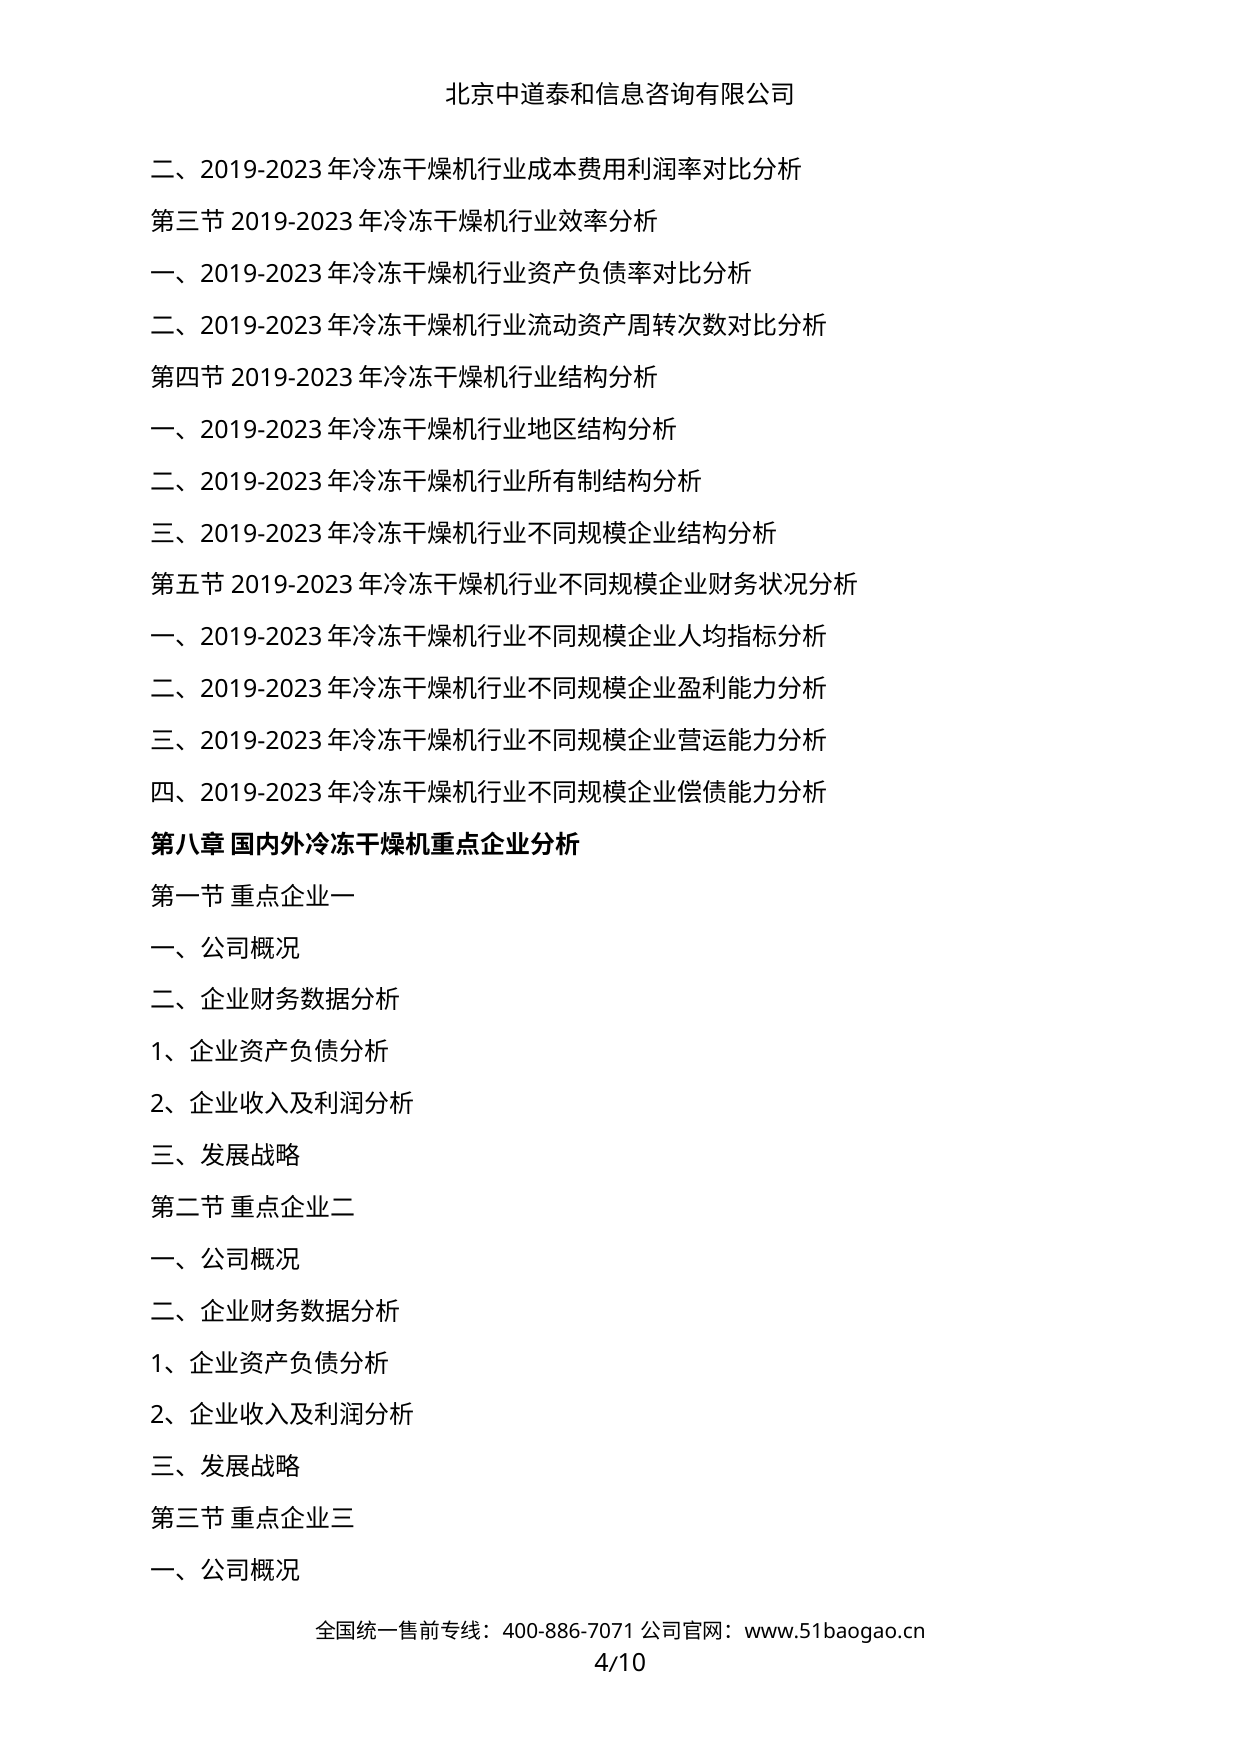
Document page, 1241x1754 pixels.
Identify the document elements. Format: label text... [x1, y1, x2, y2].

text 第三节 2019-2023年冷冻干燥机行业效率分析 [150, 202, 1090, 238]
text 一、2019-2023年冷冻干燥机行业地区结构分析 [150, 409, 1090, 446]
text 第五节 2019-2023年冷冻干燥机行业不同规模企业财务状况分析 [150, 565, 1090, 601]
text 二、企业财务数据分析 [150, 1291, 1090, 1327]
text 二、企业财务数据分析 [150, 980, 1090, 1016]
text 2、企业收入及利润分析 [150, 1395, 1090, 1431]
text 第三节 重点企业三 [150, 1499, 1090, 1535]
text 第一节 重点企业一 [150, 876, 1090, 912]
text 1、企业资产负债分析 [150, 1032, 1090, 1068]
text 一、2019-2023年冷冻干燥机行业资产负债率对比分析 [150, 254, 1090, 290]
text 第二节 重点企业二 [150, 1187, 1090, 1224]
text 第四节 2019-2023年冷冻干燥机行业结构分析 [150, 357, 1090, 394]
text 1、企业资产负债分析 [150, 1343, 1090, 1379]
text 一、公司概况 [150, 1551, 1090, 1587]
text 第八章 国内外冷冻干燥机重点企业分析 [150, 824, 1090, 861]
text 四、2019-2023年冷冻干燥机行业不同规模企业偿债能力分析 [150, 772, 1090, 809]
text 三、2019-2023年冷冻干燥机行业不同规模企业结构分析 [150, 513, 1090, 549]
text 三、发展战略 [150, 1447, 1090, 1483]
text 三、2019-2023年冷冻干燥机行业不同规模企业营运能力分析 [150, 721, 1090, 757]
text 一、公司概况 [150, 1239, 1090, 1276]
text 一、2019-2023年冷冻干燥机行业不同规模企业人均指标分析 [150, 617, 1090, 653]
text 三、发展战略 [150, 1136, 1090, 1172]
text 二、2019-2023年冷冻干燥机行业流动资产周转次数对比分析 [150, 306, 1090, 342]
text 一、公司概况 [150, 928, 1090, 964]
text 二、2019-2023年冷冻干燥机行业成本费用利润率对比分析 [150, 150, 1090, 186]
text 二、2019-2023年冷冻干燥机行业不同规模企业盈利能力分析 [150, 669, 1090, 705]
text 二、2019-2023年冷冻干燥机行业所有制结构分析 [150, 461, 1090, 497]
text 2、企业收入及利润分析 [150, 1084, 1090, 1120]
